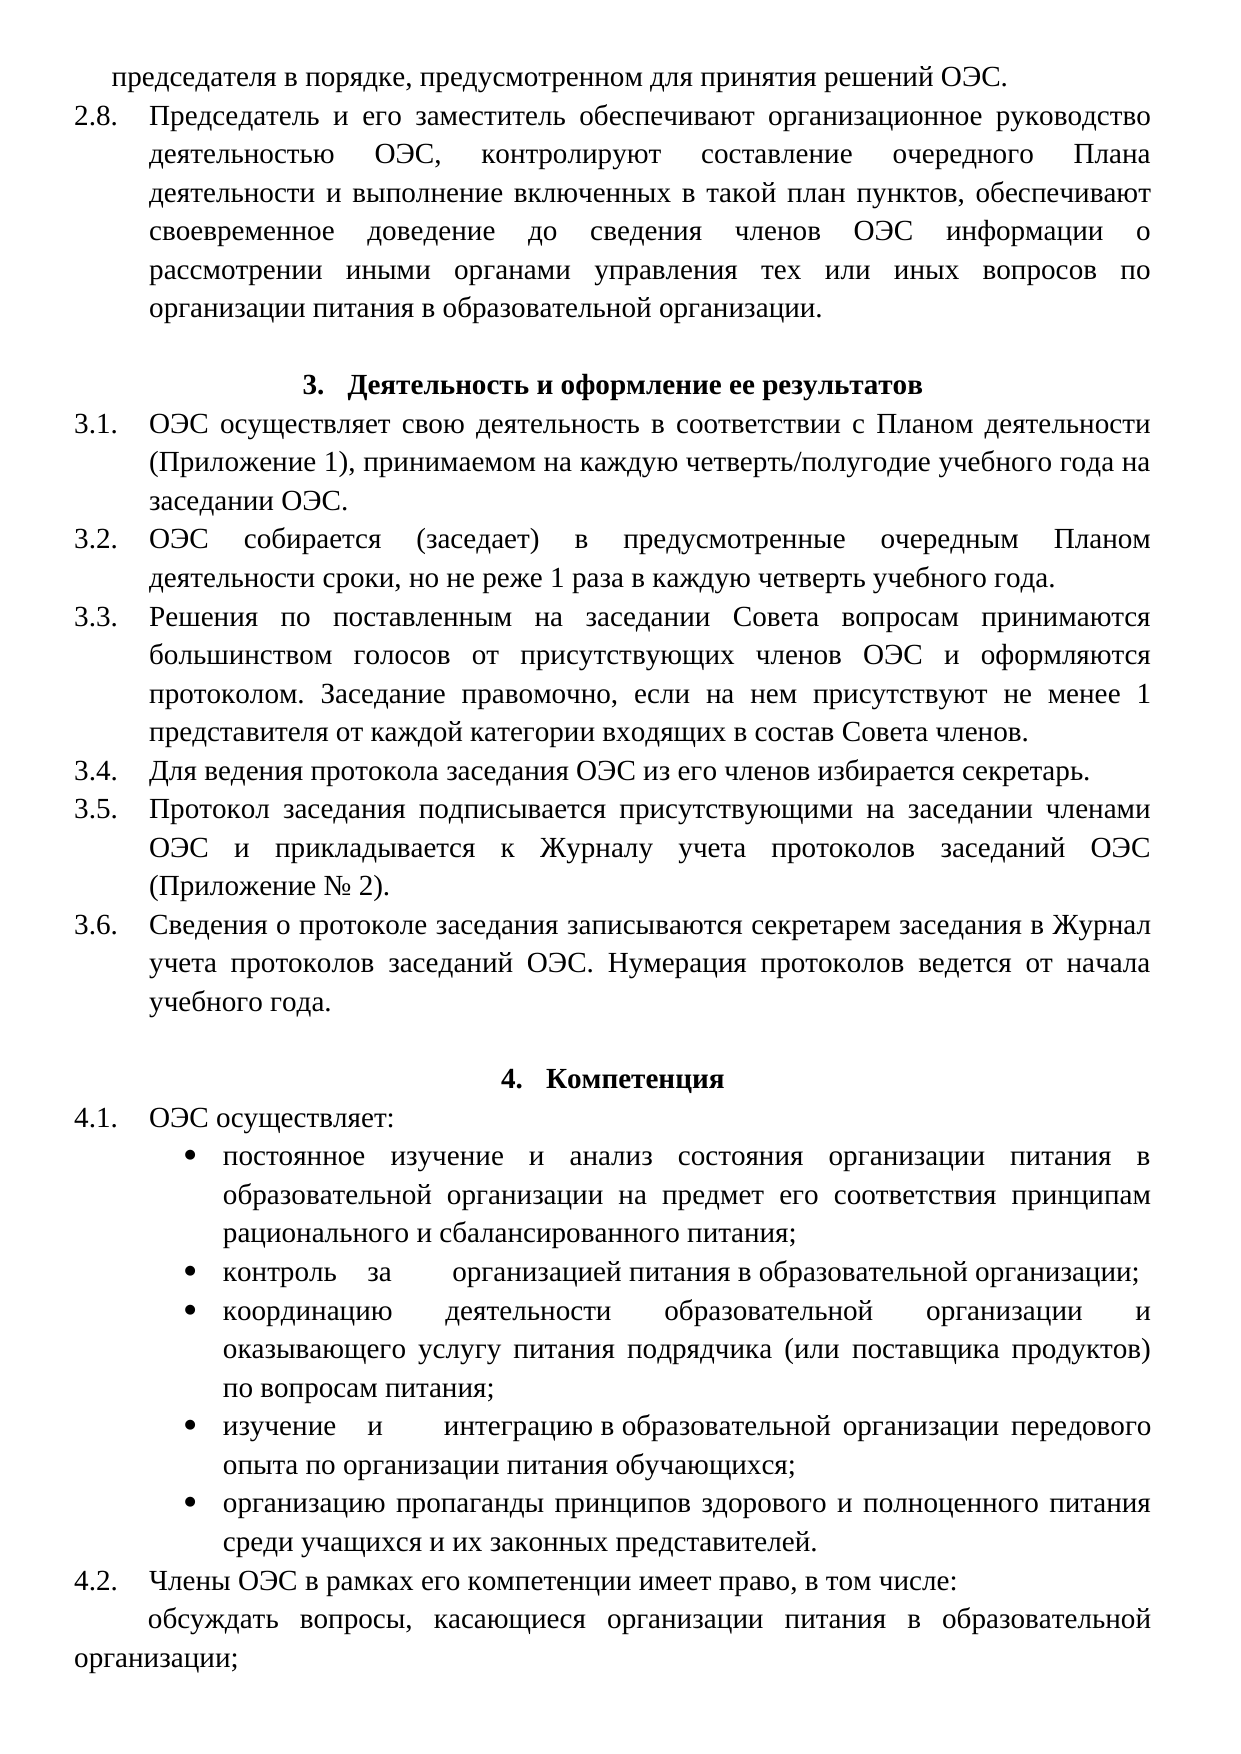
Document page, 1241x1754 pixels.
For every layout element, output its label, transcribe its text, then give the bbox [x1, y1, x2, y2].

list Протокол заседания подписывается присутствующими на заседании членами ОЭС и прикладывается к Журналу учета протоколов заседаний ОЭС (Приложение № 2). [74, 791, 1152, 902]
list Компетенция [74, 1061, 1152, 1095]
list ОЭС собирается (заседает) в предусмотренные очередным Планом деятельности сроки, но не реже 1 раза в каждую четверть учебного года. [74, 522, 1152, 594]
list организацию пропаганды принципов здорового и полноценного питания среди учащихся и их законных представителей. [185, 1486, 1152, 1558]
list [74, 59, 1152, 93]
list Сведения о протоколе заседания записываются секретарем заседания в Журнал учета протоколов заседаний ОЭС. Нумерация протоколов ведется от начала учебного года. [74, 907, 1152, 1018]
list Члены ОЭС в рамках его компетенции имеет право, в том числе: [74, 1563, 1152, 1596]
text обсуждать вопросы, касающиеся организации питания в образовательной организации; [74, 1601, 1152, 1673]
list координацию деятельности образовательной организации и оказывающего услугу питания подрядчика (или поставщика продуктов) по вопросам питания; [185, 1293, 1152, 1403]
list контроль за организацией питания в образовательной организации; [185, 1254, 1152, 1288]
list постоянное изучение и анализ состояния организации питания в образовательной организации на предмет его соответствия принципам рационального и сбалансированного питания; [185, 1138, 1152, 1249]
list Председатель и его заместитель обеспечивают организационное руководство деятельностью ОЭС, контролируют составление очередного Плана деятельности и выполнение включенных в такой план пунктов, обеспечивают своевременное доведение до сведения членов ОЭС информации о рассмотрении иными органами управления тех или иных вопросов по организации питания в образовательной организации. [74, 98, 1152, 324]
list Решения по поставленным на заседании Совета вопросам принимаются большинством голосов от присутствующих членов ОЭС и оформляются протоколом. Заседание правомочно, если на нем присутствуют не менее 1 представителя от каждой категории входящих в состав Совета членов. [74, 599, 1152, 748]
list ОЭС осуществляет: [74, 1100, 1152, 1133]
list изучение и интеграцию в образовательной организации передового опыта по организации питания обучающихся; [185, 1408, 1152, 1481]
list Деятельность и оформление ее результатов [74, 367, 1152, 401]
list ОЭС осуществляет свою деятельность в соответствии с Планом деятельности (Приложение 1), принимаемом на каждую четверть/полугодие учебного года на заседании ОЭС. [74, 406, 1152, 517]
list Для ведения протокола заседания ОЭС из его членов избирается секретарь. [74, 753, 1152, 786]
